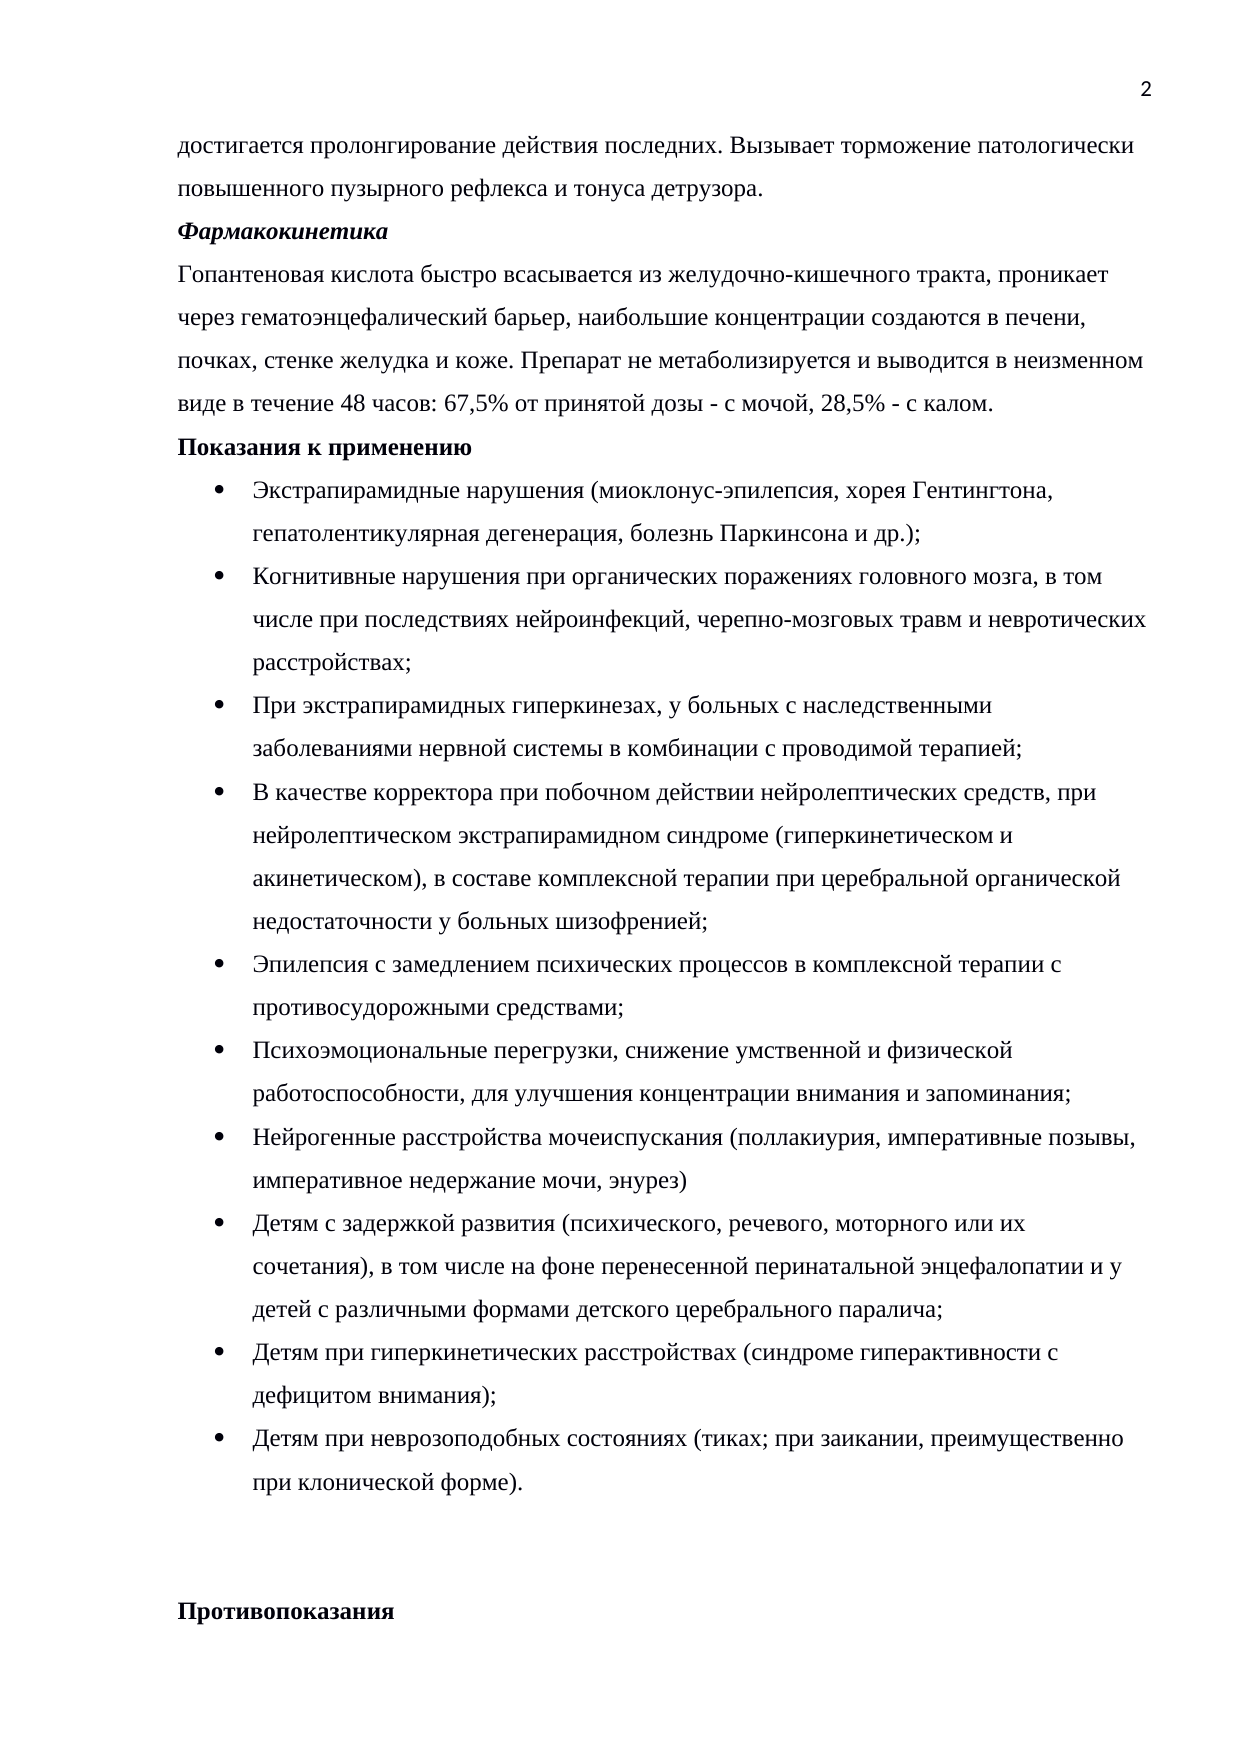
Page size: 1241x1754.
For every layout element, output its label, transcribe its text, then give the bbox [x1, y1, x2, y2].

text Гопантеновая кислота быстро всасывается из желудочно-кишечного тракта, проникает через гематоэнцефалический барьер, наибольшие концентрации создаются в печени, почках, стенке желудка и коже. Препарат не метаболизируется и выводится в неизменном виде в течение 48 часов: 67,5% от принятой дозы - с мочой, 28,5% - с калом. [177, 259, 1152, 417]
list Психоэмоциональные перегрузки, снижение умственной и физической работоспособности, для улучшения концентрации внимания и запоминания; [215, 1035, 1152, 1107]
text Показания к применению [177, 432, 1152, 460]
list В качестве корректора при побочном действии нейролептических средств, при нейролептическом экстрапирамидном синдроме (гиперкинетическом и акинетическом), в составе комплексной терапии при церебральной органической недостаточности у больных шизофренией; [215, 777, 1152, 935]
list Детям с задержкой развития (психического, речевого, моторного или их сочетания), в том числе на фоне перенесенной перинатальной энцефалопатии и у детей с различными формами детского церебрального паралича; [215, 1208, 1152, 1323]
list При экстрапирамидных гиперкинезах, у больных с наследственными заболеваниями нервной системы в комбинации с проводимой терапией; [215, 690, 1152, 762]
list Эпилепсия с замедлением психических процессов в комплексной терапии с противосудорожными средствами; [215, 949, 1152, 1021]
text Фармакокинетика [177, 216, 1152, 245]
list Детям при гиперкинетических расстройствах (синдроме гиперактивности с дефицитом внимания); [215, 1337, 1152, 1409]
list Нейрогенные расстройства мочеиспускания (поллакиурия, императивные позывы, императивное недержание мочи, энурез) [215, 1122, 1152, 1193]
list Детям при неврозоподобных состояниях (тиках; при заикании, преимущественно при клонической форме). [215, 1423, 1152, 1495]
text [177, 130, 1152, 202]
list Когнитивные нарушения при органических поражениях головного мозга, в том числе при последствиях нейроинфекций, черепно-мозговых травм и невротических расстройствах; [215, 561, 1152, 676]
list Экстрапирамидные нарушения (миоклонус-эпилепсия, хорея Гентингтона, гепатолентикулярная дегенерация, болезнь Паркинсона и др.); [215, 475, 1152, 547]
text Противопоказания [177, 1596, 1152, 1625]
